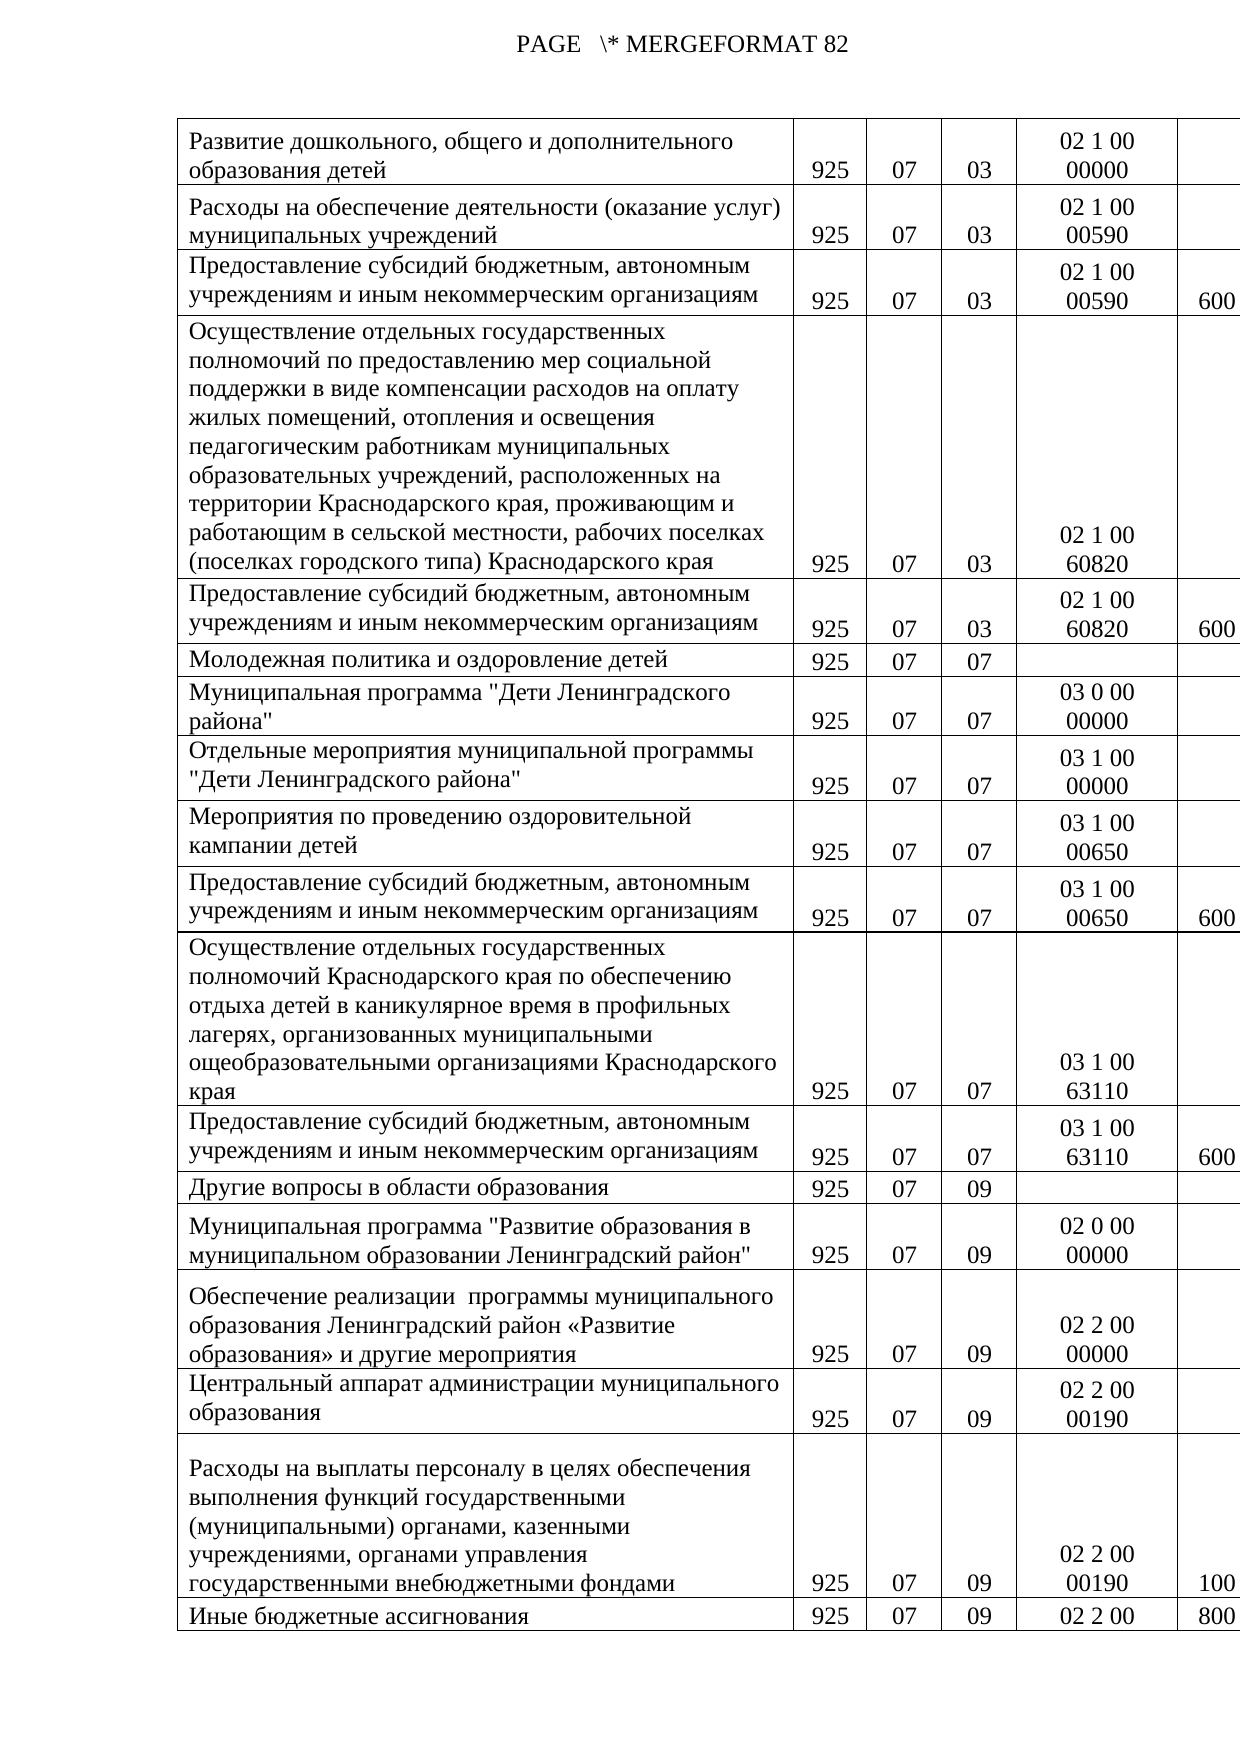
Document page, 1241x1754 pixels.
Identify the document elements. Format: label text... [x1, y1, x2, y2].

table_cell 925 [794, 736, 866, 800]
table_cell 925 [794, 1106, 866, 1171]
table_cell 925 [794, 579, 866, 643]
table_cell 07 [867, 801, 941, 866]
table_cell 07 [867, 1434, 941, 1597]
table_cell Центральный аппарат администрации муниципального образования [178, 1369, 793, 1433]
table_cell 07 [867, 250, 941, 315]
table_cell 925 [794, 1270, 866, 1367]
table_cell 07 [867, 867, 941, 931]
table_cell Осуществление отдельных государственных полномочий по предоставлению мер социальной поддержки в виде компенсации расходов на оплату жилых помещений, отопления и освещения педагогическим работникам муниципальных образовательных учреждений, расположенных на территории Краснодарского края, проживающим и работающим в сельской местности, рабочих поселках (поселках городского типа) Краснодарского края [178, 316, 793, 577]
table_cell Мероприятия по проведению оздоровительной кампании детей [178, 801, 793, 866]
table_cell Предоставление субсидий бюджетным, автономным учреждениям и иным некоммерческим организациям [178, 867, 793, 931]
table_cell Предоставление субсидий бюджетным, автономным учреждениям и иным некоммерческим организациям [178, 250, 793, 315]
table_cell [1178, 933, 1240, 1105]
table_cell 925 [794, 677, 866, 734]
table_cell 07 [867, 119, 941, 184]
table_cell 07 [867, 579, 941, 643]
table_cell 02 2 00 00000 [1017, 1270, 1177, 1367]
table_cell [1178, 1270, 1240, 1367]
table_cell 07 [867, 316, 941, 577]
table_cell 600 [1178, 867, 1240, 931]
table_cell 03 [942, 316, 1016, 577]
table_cell 02 2 00 00190 [1017, 1598, 1177, 1630]
table_cell 925 [794, 801, 866, 866]
table_cell 925 [794, 119, 866, 184]
table_cell [1178, 1204, 1240, 1269]
table_cell 09 [942, 1172, 1016, 1203]
table_cell 03 [942, 185, 1016, 249]
table_cell 03 1 00 00000 [1017, 736, 1177, 800]
table_cell 800 [1178, 1598, 1240, 1630]
table_cell 925 [794, 644, 866, 676]
table_cell 925 [794, 185, 866, 249]
table_cell 09 [942, 1204, 1016, 1269]
table_cell 925 [794, 1598, 866, 1630]
table_cell 02 1 00 60820 [1017, 316, 1177, 577]
table_cell 02 1 00 00000 [1017, 119, 1177, 184]
table_cell 03 1 00 00650 [1017, 867, 1177, 931]
table_cell Муниципальная программа "Развитие образования в муниципальном образовании Ленинградский район" [178, 1204, 793, 1269]
table_cell 03 [942, 579, 1016, 643]
table_cell Осуществление отдельных государственных полномочий Краснодарского края по обеспечению отдыха детей в каникулярное время в профильных лагерях, организованных муниципальными ощеобразовательными организациями Краснодарского края [178, 933, 793, 1105]
table_cell [1017, 644, 1177, 676]
table_cell Расходы на обеспечение деятельности (оказание услуг) муниципальных учреждений [178, 185, 793, 249]
table_cell Предоставление субсидий бюджетным, автономным учреждениям и иным некоммерческим организациям [178, 579, 793, 643]
table_cell 07 [867, 933, 941, 1105]
table_cell 02 1 00 00590 [1017, 185, 1177, 249]
table_cell Обеспечение реализации программы муниципального образования Ленинградский район «Развитие образования» и другие мероприятия [178, 1270, 793, 1367]
table_cell 07 [942, 801, 1016, 866]
table_cell [1178, 1369, 1240, 1433]
table_cell 07 [867, 1369, 941, 1433]
table_cell [1178, 801, 1240, 866]
table_cell [1178, 677, 1240, 734]
table_cell 07 [942, 1106, 1016, 1171]
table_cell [178, 1598, 793, 1630]
table_cell 03 0 00 00000 [1017, 677, 1177, 734]
table_cell [1178, 185, 1240, 249]
table_cell 925 [794, 316, 866, 577]
table_cell [1178, 119, 1240, 184]
table_cell 09 [942, 1369, 1016, 1433]
table_cell 07 [867, 677, 941, 734]
table_cell 600 [1178, 579, 1240, 643]
table_cell 925 [794, 933, 866, 1105]
table_cell 07 [867, 736, 941, 800]
table_cell 02 2 00 00190 [1017, 1434, 1177, 1597]
table_cell [1178, 736, 1240, 800]
table_cell 03 1 00 63110 [1017, 933, 1177, 1105]
table_cell 600 [1178, 250, 1240, 315]
table_cell 09 [942, 1598, 1016, 1630]
table_cell 925 [794, 1369, 866, 1433]
table_cell [1017, 1172, 1177, 1203]
table_cell 925 [794, 1204, 866, 1269]
table_cell 07 [867, 644, 941, 676]
table_cell 07 [942, 644, 1016, 676]
table_cell 07 [942, 736, 1016, 800]
table_cell Муниципальная программа "Дети Ленинградского района" [178, 677, 793, 734]
table_cell [1178, 1172, 1240, 1203]
table_cell 07 [867, 185, 941, 249]
table_cell Развитие дошкольного, общего и дополнительного образования детей [178, 119, 793, 184]
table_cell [178, 1434, 793, 1597]
table_cell 03 1 00 00650 [1017, 801, 1177, 866]
table_cell 100 [1178, 1434, 1240, 1597]
table_cell Отдельные мероприятия муниципальной программы "Дети Ленинградского района" [178, 736, 793, 800]
table_cell 07 [942, 867, 1016, 931]
table_cell 07 [867, 1106, 941, 1171]
table_cell Другие вопросы в области образования [178, 1172, 793, 1203]
table_cell 02 1 00 60820 [1017, 579, 1177, 643]
table_cell 02 1 00 00590 [1017, 250, 1177, 315]
table_cell 03 1 00 63110 [1017, 1106, 1177, 1171]
table_cell Молодежная политика и оздоровление детей [178, 644, 793, 676]
table_cell 925 [794, 867, 866, 931]
table_cell 07 [867, 1204, 941, 1269]
table_cell 925 [794, 250, 866, 315]
table_cell 09 [942, 1270, 1016, 1367]
table_cell 925 [794, 1172, 866, 1203]
table_cell 07 [867, 1270, 941, 1367]
table_cell Предоставление субсидий бюджетным, автономным учреждениям и иным некоммерческим организациям [178, 1106, 793, 1171]
table_cell 02 2 00 00190 [1017, 1369, 1177, 1433]
table_cell [1178, 644, 1240, 676]
table_cell 09 [942, 1434, 1016, 1597]
table_cell 07 [942, 677, 1016, 734]
table_cell 03 [942, 250, 1016, 315]
table_cell 925 [794, 1434, 866, 1597]
table_cell [1178, 316, 1240, 577]
table_cell 03 [942, 119, 1016, 184]
table_cell 02 0 00 00000 [1017, 1204, 1177, 1269]
table_cell 07 [942, 933, 1016, 1105]
table_cell 07 [867, 1172, 941, 1203]
table_cell 07 [867, 1598, 941, 1630]
table_cell 600 [1178, 1106, 1240, 1171]
